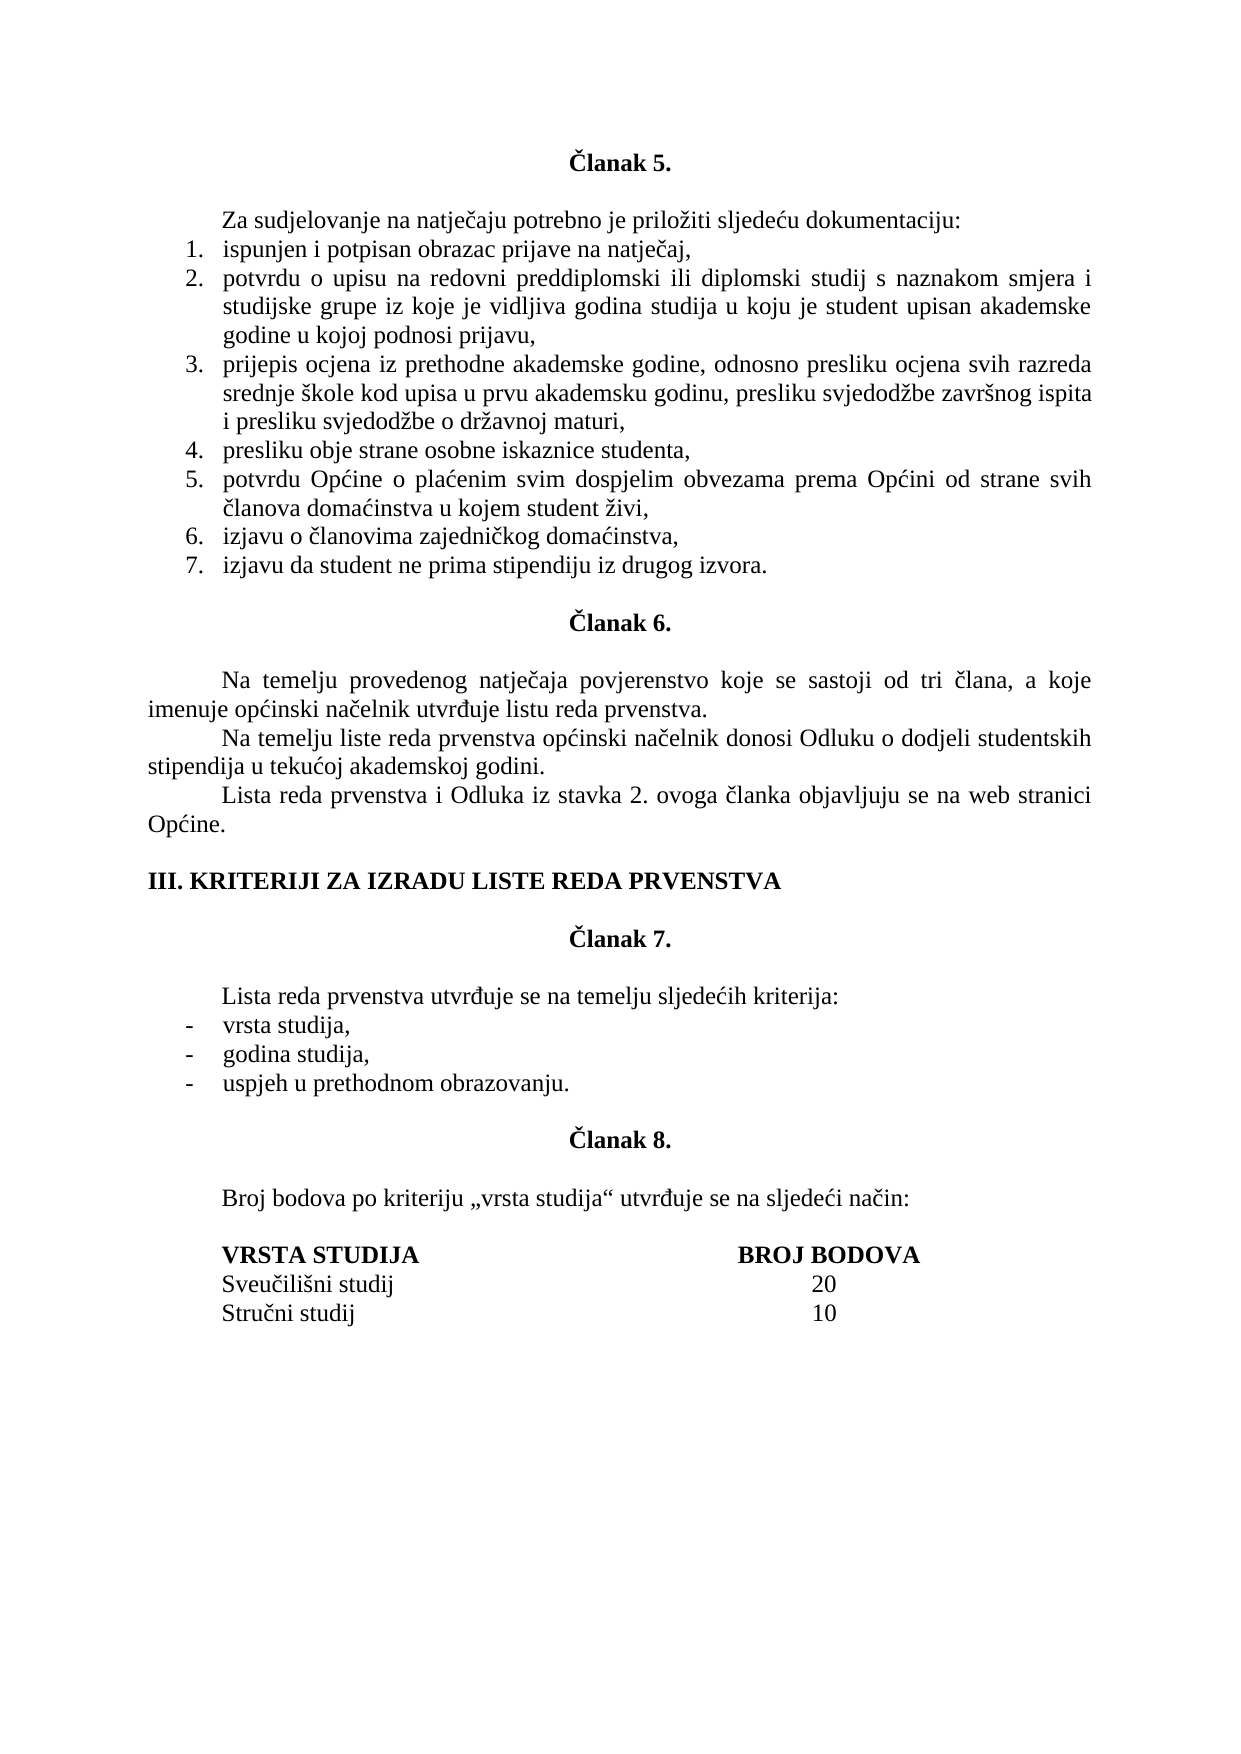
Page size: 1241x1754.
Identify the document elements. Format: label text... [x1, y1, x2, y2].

list ispunjen i potpisan obrazac prijave na natječaj, [185, 234, 1093, 263]
list vrsta studija, [185, 1010, 1093, 1039]
list potvrdu Općine o plaćenim svim dospjelim obvezama prema Općini od strane svih članova domaćinstva u kojem student živi, [185, 464, 1093, 521]
list izjavu o članovima zajedničkog domaćinstva, [185, 521, 1093, 550]
text Na temelju provedenog natječaja povjerenstvo koje se sastoji od tri člana, a koje imenuje općinski načelnik utvrđuje listu reda prvenstva. [148, 665, 1093, 723]
text Članak 5. [148, 148, 1093, 176]
list potvrdu o upisu na redovni preddiplomski ili diplomski studij s naznakom smjera i studijske grupe iz koje je vidljiva godina studija u koju je student upisan akademske godine u kojoj podnosi prijavu, [185, 263, 1093, 349]
text Članak 6. [148, 608, 1093, 636]
text Lista reda prvenstva utvrđuje se na temelju sljedećih kriterija: [148, 981, 1093, 1010]
text Članak 7. [148, 924, 1093, 953]
list prijepis ocjena iz prethodne akademske godine, odnosno presliku ocjena svih razreda srednje škole kod upisa u prvu akademsku godinu, presliku svjedodžbe završnog ispita i presliku svjedodžbe o državnoj maturi, [185, 349, 1093, 435]
text Broj bodova po kriteriju „vrsta studija“ utvrđuje se na sljedeći način: [148, 1183, 1093, 1211]
text Na temelju liste reda prvenstva općinski načelnik donosi Odluku o dodjeli studentskih stipendija u tekućoj akademskoj godini. [148, 723, 1093, 780]
text VRSTA STUDIJA BROJ BODOVA [148, 1240, 1093, 1269]
list uspjeh u prethodnom obrazovanju. [185, 1068, 1093, 1096]
list izjavu da student ne prima stipendiju iz drugog izvora. [185, 550, 1093, 579]
list godina studija, [185, 1039, 1093, 1068]
text Sveučilišni studij 20 [148, 1269, 1093, 1298]
text Članak 8. [148, 1125, 1093, 1154]
text Lista reda prvenstva i Odluka iz stavka 2. ovoga članka objavljuju se na web stranici Općine. [148, 780, 1093, 838]
text Stručni studij 10 [148, 1298, 1093, 1326]
text Za sudjelovanje na natječaju potrebno je priložiti sljedeću dokumentaciju: [148, 205, 1093, 234]
text III. KRITERIJI ZA IZRADU LISTE REDA PRVENSTVA [148, 866, 1093, 895]
list presliku obje strane osobne iskaznice studenta, [185, 435, 1093, 464]
